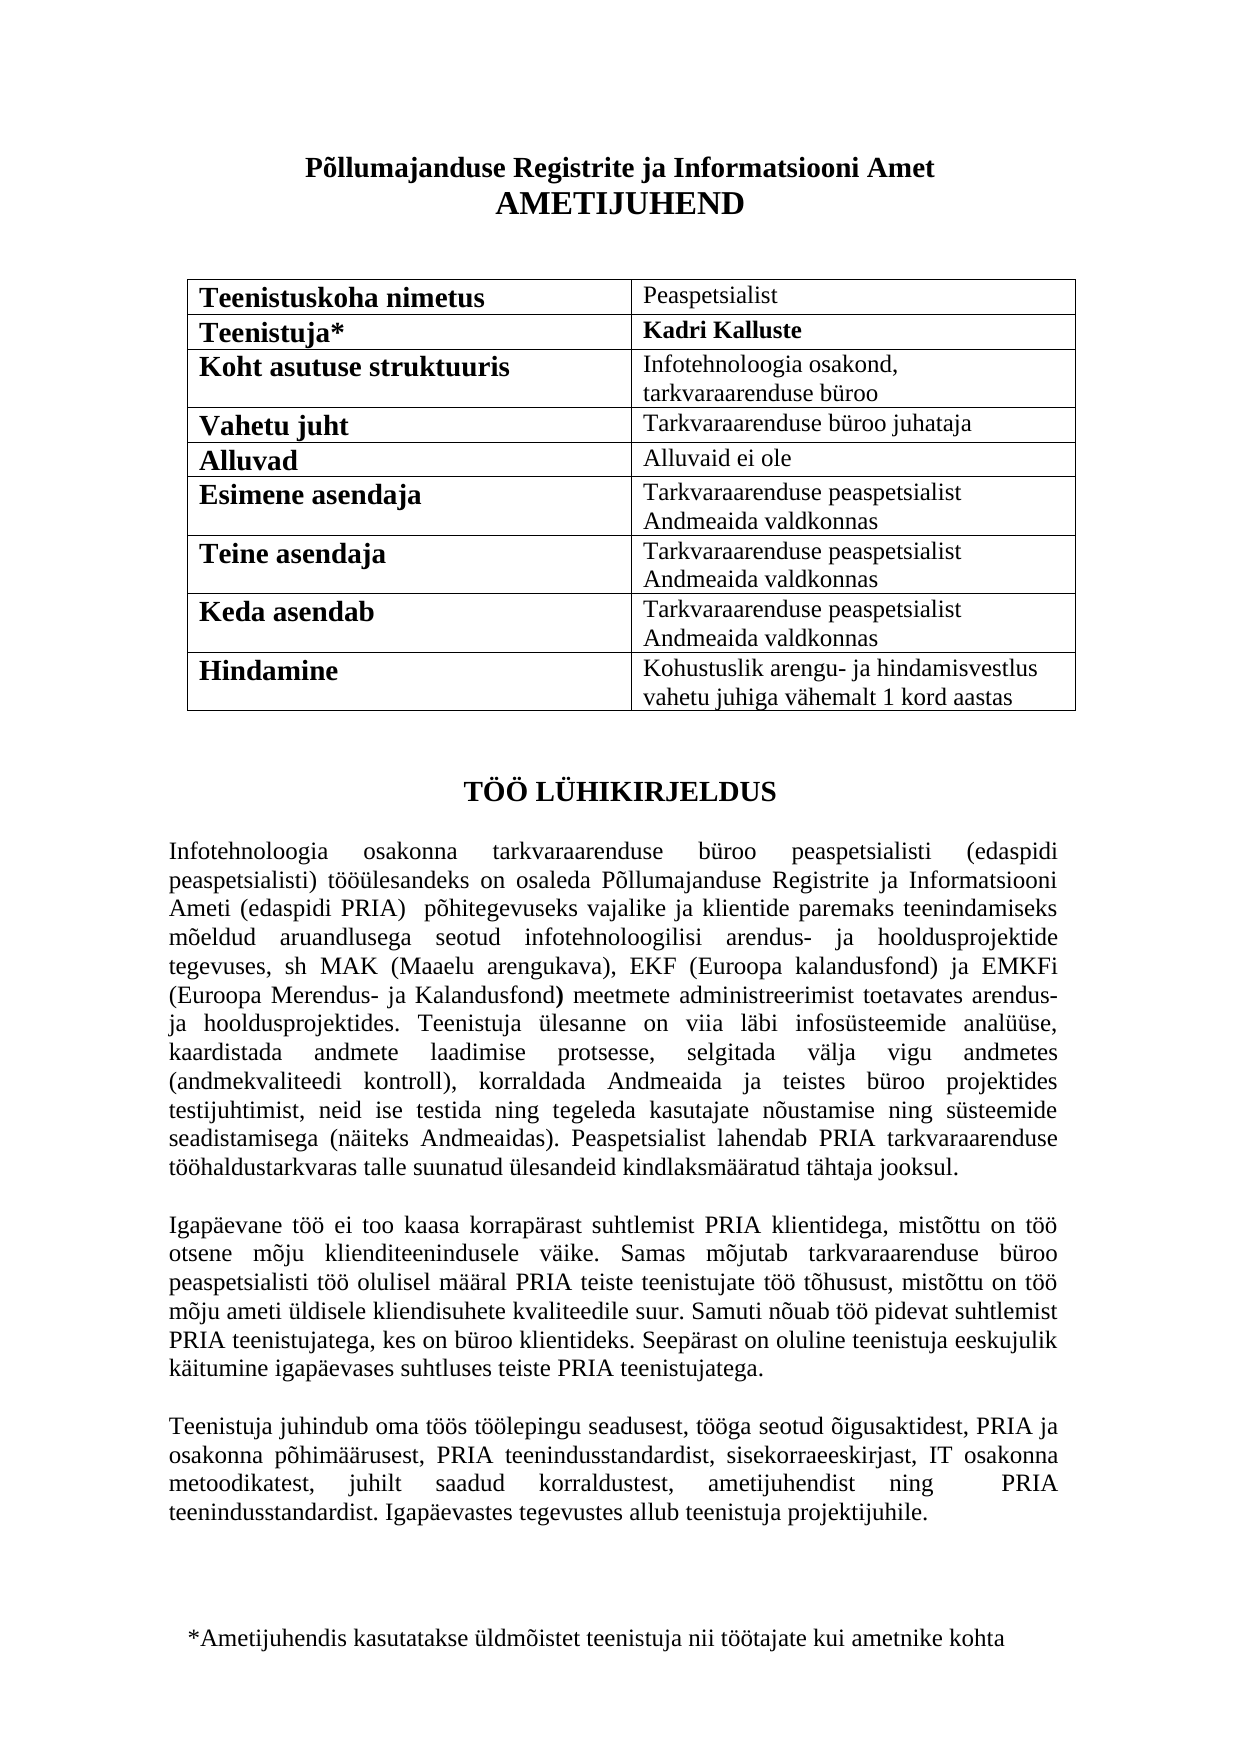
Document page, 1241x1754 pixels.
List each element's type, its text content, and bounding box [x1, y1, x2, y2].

table_cell Alluvaid ei ole [632, 443, 1075, 476]
table_header Teenistuskoha nimetus [188, 280, 631, 314]
table_cell Keda asendab [188, 594, 631, 652]
text Teenistuja juhindub oma töös töölepingu seadusest, tööga seotud õigusaktidest, PRIA ja osakonna põhimäärusest, PRIA teenindusstandardist, sisekorraeeskirjast, IT osakonna metoodikatest, juhilt saadud korraldustest, ametijuhendist ning PRIA teenindusstandardist. Igapäevastes tegevustes allub teenistuja projektijuhile. [168, 1411, 1059, 1526]
table_cell Tarkvaraarenduse peaspetsialist Andmeaida valdkonnas [632, 536, 1075, 593]
subtitle Põllumajanduse Registrite ja Informatsiooni Amet [187, 150, 1053, 183]
text Infotehnoloogia osakonna tarkvaraarenduse büroo peaspetsialisti (edaspidi peaspetsialisti) tööülesandeks on osaleda Põllumajanduse Registrite ja Informatsiooni Ameti (edaspidi PRIA) põhitegevuseks vajalike ja klientide paremaks teenindamiseks mõeldud aruandlusega seotud infotehnoloogilisi arendus- ja hooldusprojektide tegevuses, sh MAK (Maaelu arengukava), EKF (Euroopa kalandusfond) ja EMKFi (Euroopa Merendus- ja Kalandusfond) meetmete administreerimist toetavates arendus- ja hooldusprojektides. Teenistuja ülesanne on viia läbi infosüsteemide analüüse, kaardistada andmete laadimise protsesse, selgitada välja vigu andmetes (andmekvaliteedi kontroll), korraldada Andmeaida ja teistes büroo projektides testijuhtimist, neid ise testida ning tegeleda kasutajate nõustamise ning süsteemide seadistamisega (näiteks Andmeaidas). Peaspetsialist lahendab PRIA tarkvaraarenduse tööhaldustarkvaras talle suunatud ülesandeid kindlaksmääratud tähtaja jooksul. [168, 836, 1058, 1181]
table_cell Alluvad [188, 443, 631, 476]
table_header Peaspetsialist [632, 280, 1075, 314]
table_cell Hindamine [188, 653, 631, 710]
table_cell Tarkvaraarenduse büroo juhataja [632, 408, 1075, 442]
text Igapäevane töö ei too kaasa korrapärast suhtlemist PRIA klientidega, mistõttu on töö otsene mõju klienditeenindusele väike. Samas mõjutab tarkvaraarenduse büroo peaspetsialisti töö olulisel määral PRIA teiste teenistujate töö tõhusust, mistõttu on töö mõju ameti üldisele kliendisuhete kvaliteedile suur. Samuti nõuab töö pidevat suhtlemist PRIA teenistujatega, kes on büroo klientideks. Seepärast on oluline teenistuja eeskujulik käitumine igapäevases suhtluses teiste PRIA teenistujatega. [168, 1210, 1058, 1382]
table_cell Tarkvaraarenduse peaspetsialist Andmeaida valdkonnas [632, 594, 1075, 652]
subtitle TÖÖ LÜHIKIRJELDUS [187, 774, 1053, 807]
table_cell Kohustusli arengu- ja hindamisvestlus vahetu juhiga vähemalt 1 ord aastas [632, 653, 1075, 710]
table_cell Infotehnoloogia osakond, tarkvaraarenduse büroo [632, 350, 1075, 407]
table_cell Kadri Kalluste [632, 315, 1075, 348]
table_cell Tarkvaraarenduse peaspetsialist Andmeaida valdkonnas [632, 477, 1075, 535]
table_cell Vahetu juht [188, 408, 631, 442]
table_cell Teine asendaja [188, 536, 631, 593]
table_cell Koht asutuse strutuuris [188, 350, 631, 407]
table_cell Esimene asendaja [188, 477, 631, 535]
subtitle AMETIJUHEND [187, 183, 1053, 222]
table_cell Teenistuja* [188, 315, 631, 348]
